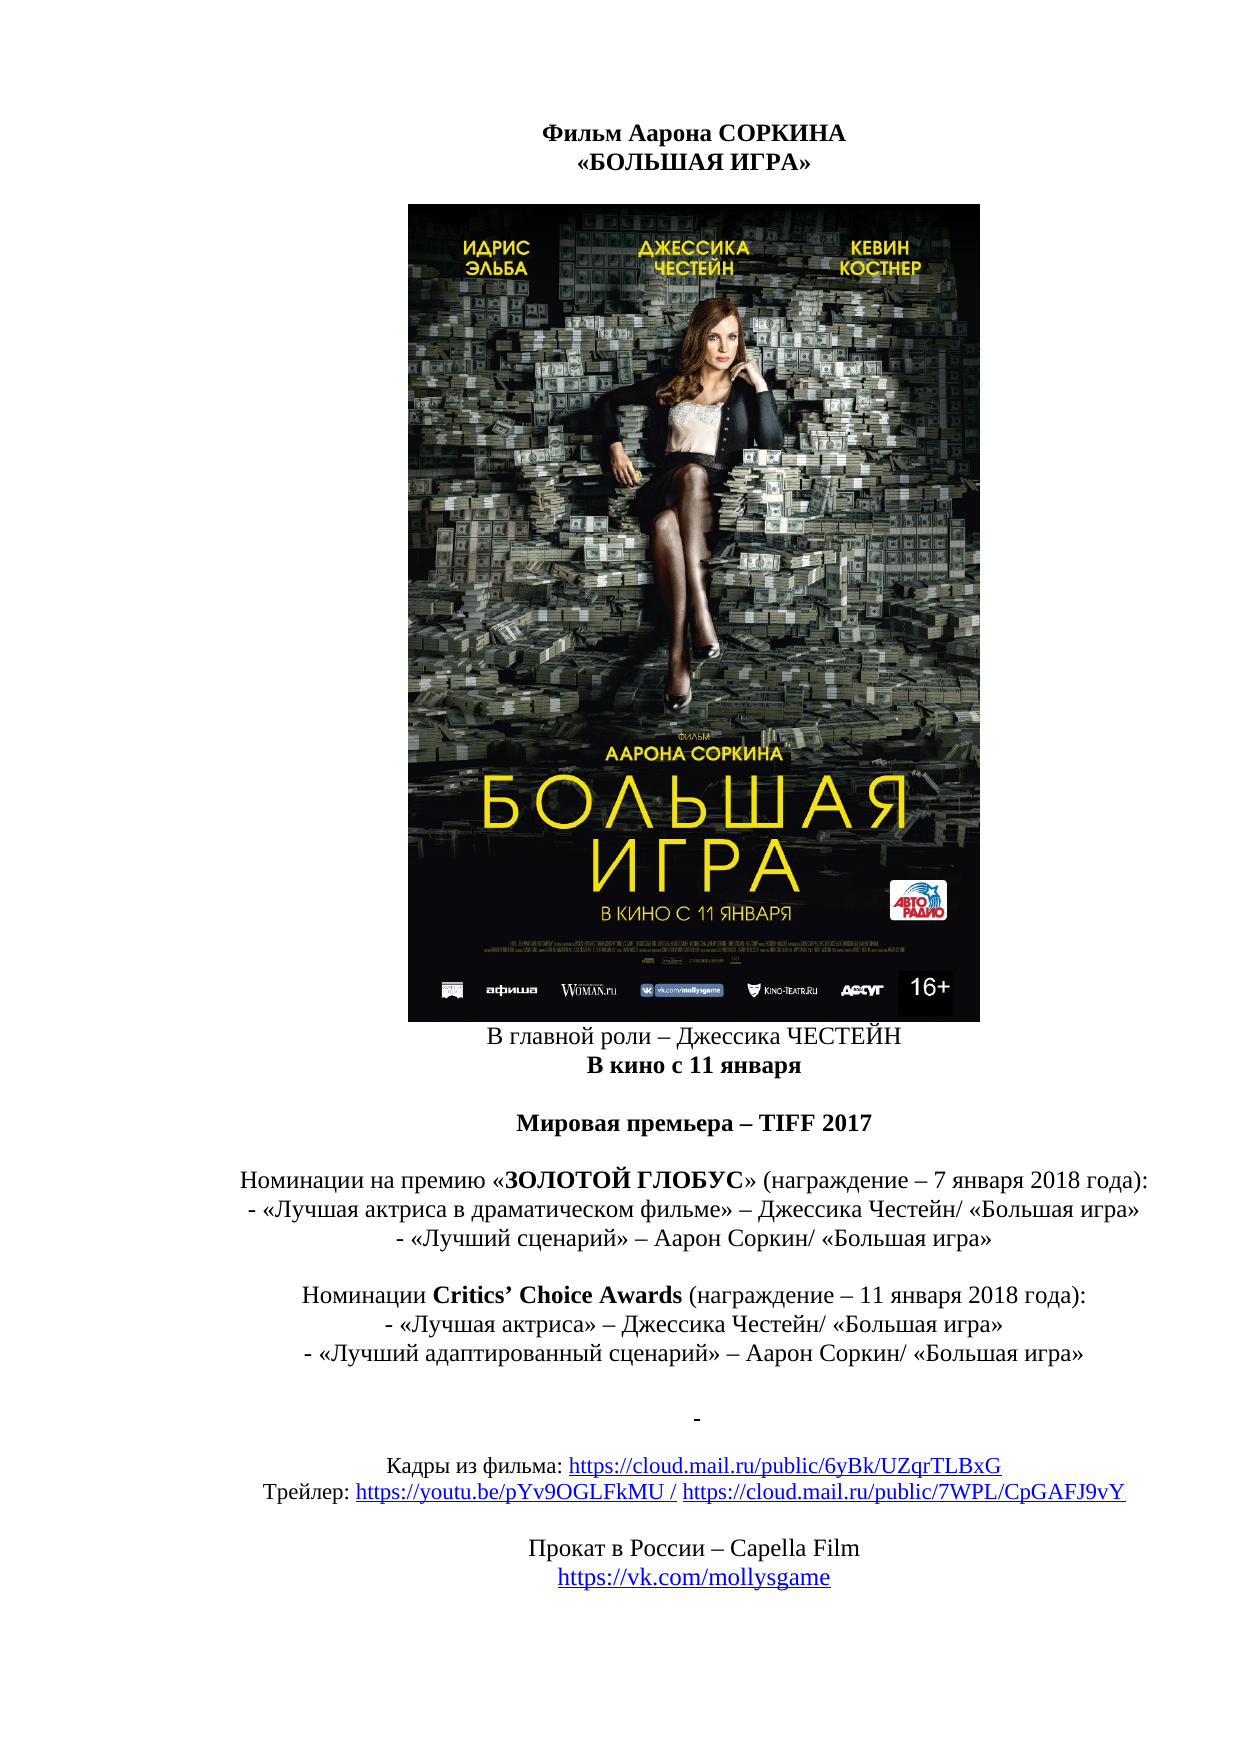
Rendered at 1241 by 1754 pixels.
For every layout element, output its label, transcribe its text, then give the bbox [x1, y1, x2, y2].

text - «Лучший сценарий» – Аарон Соркин/ «Большая игра» [177, 1223, 1152, 1251]
text «БОЛЬШАЯ ИГРА» [177, 147, 1152, 176]
text Фильм Аарона СОРКИНА [177, 118, 1152, 147]
text Трейлер: https://youtu.be/pYv9OGLFkMU / https://cloud.mail.ru/public/7WPL/CpGAFJ9vY [177, 1478, 1152, 1504]
text Кадры из фильма: https://cloud.mail.ru/public/6yBk/UZqrTLBxG [177, 1452, 1152, 1478]
text В кино с 11 января [177, 1050, 1152, 1079]
text - «Лучший адаптированный сценарий» – Аарон Соркин/ «Большая игра» [177, 1338, 1152, 1366]
text - «Лучшая актриса» – Джессика Честейн/ «Большая игра» [177, 1309, 1152, 1338]
picture [408, 204, 980, 1022]
text - «Лучшая актриса в драматическом фильме» – Джессика Честейн/ «Большая игра» [177, 1194, 1152, 1223]
text https://vk.com/mollysgame [177, 1562, 1152, 1591]
text Мировая премьера – TIFF 2017 [177, 1108, 1152, 1136]
text Номинации на премию «ЗОЛОТОЙ ГЛОБУС» (награждение – 7 января 2018 года): [177, 1165, 1152, 1194]
text Номинации Critics’ Choice Awards (награждение – 11 января 2018 года): [177, 1280, 1152, 1309]
text Прокат в России – Capella Film [177, 1533, 1152, 1562]
text В главной роли – Джессика ЧЕСТЕЙН [177, 1021, 1152, 1050]
